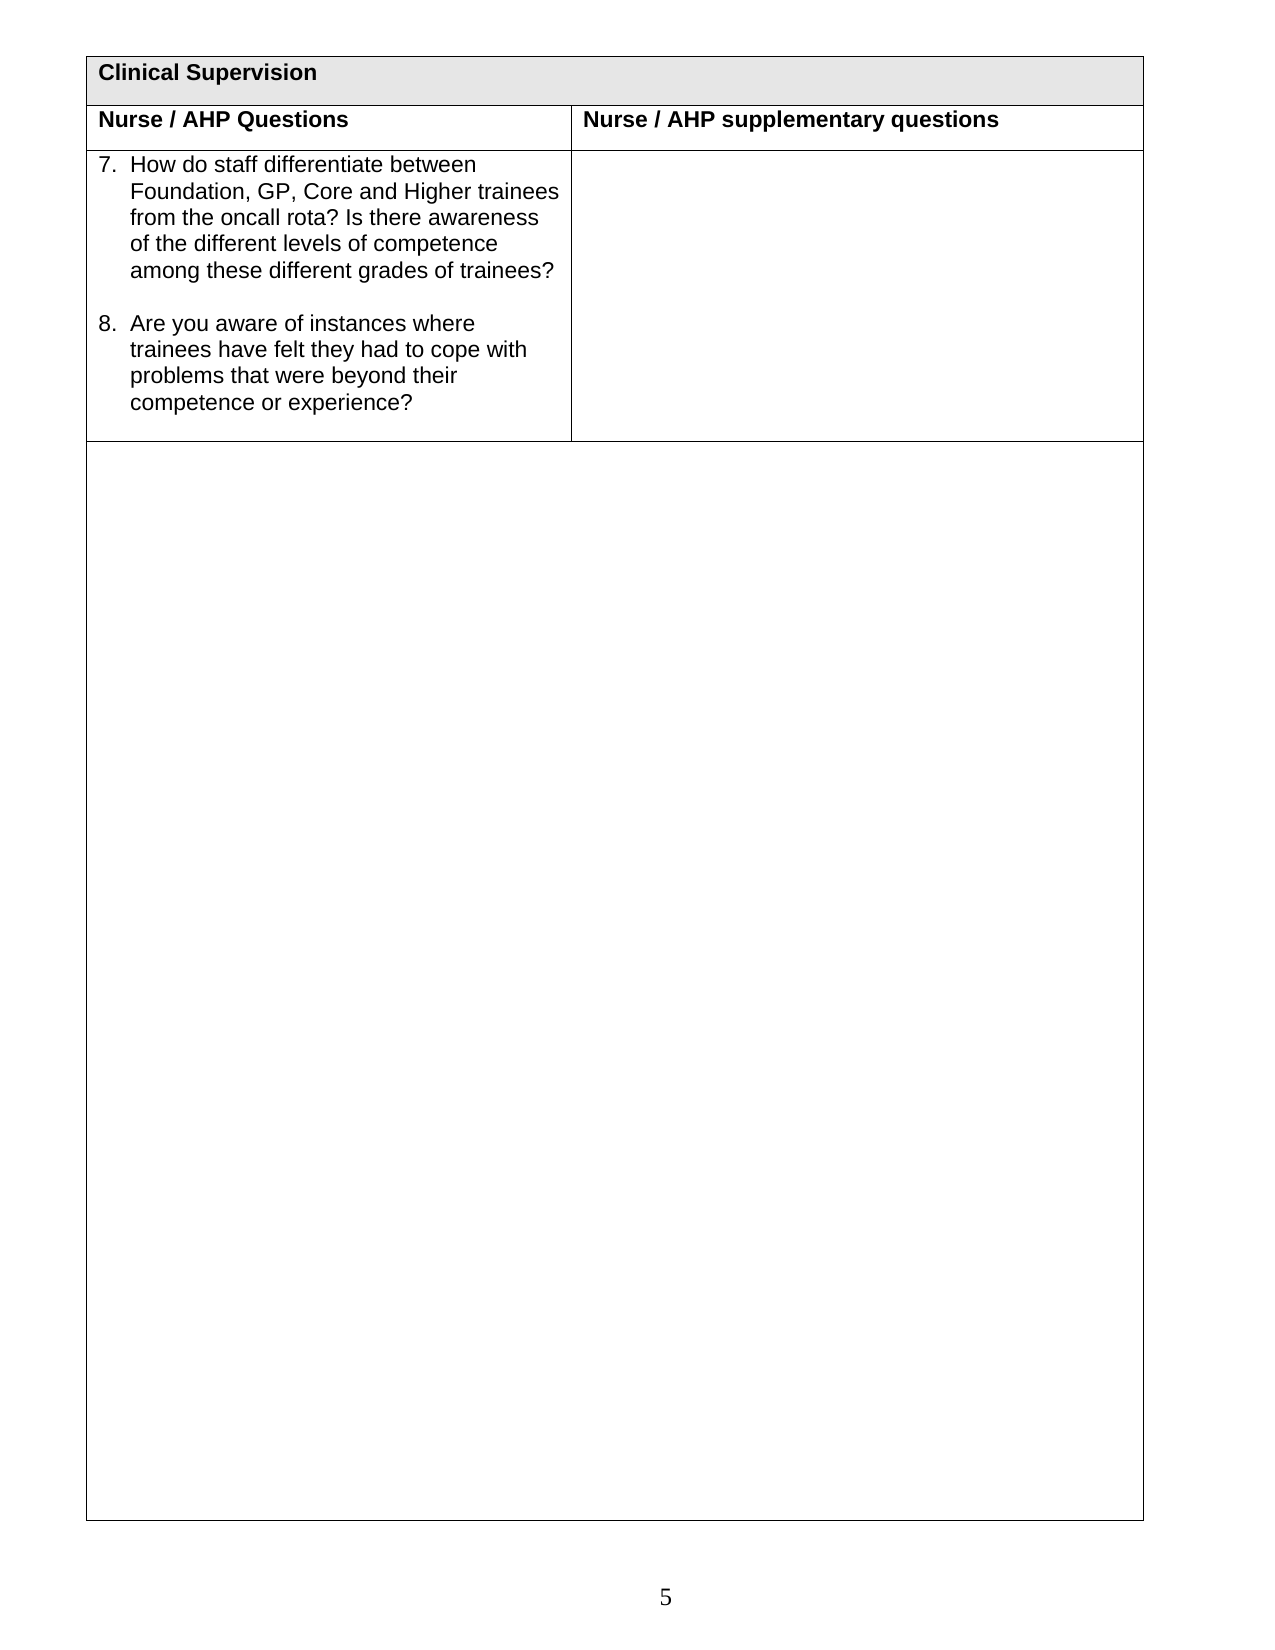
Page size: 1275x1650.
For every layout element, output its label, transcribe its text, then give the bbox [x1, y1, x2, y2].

table_cell [572, 151, 1143, 441]
table_cell Nurse / AHP Questions [87, 106, 571, 150]
table_cell Nurse / AHP supplementary questions [572, 106, 1143, 150]
table_cell 7. How do staff differentiate between Foundation, GP, Core and Higher trainees from the oncall rota? Is there awareness of the different levels of competence among these different grades of trainees? 8. Are you aware of instances where trainees have felt they had to cope with problems that were beyond their competence or experience? [87, 151, 571, 441]
table_cell [87, 442, 1143, 1520]
table_header Clinical Supervision [87, 57, 1143, 105]
